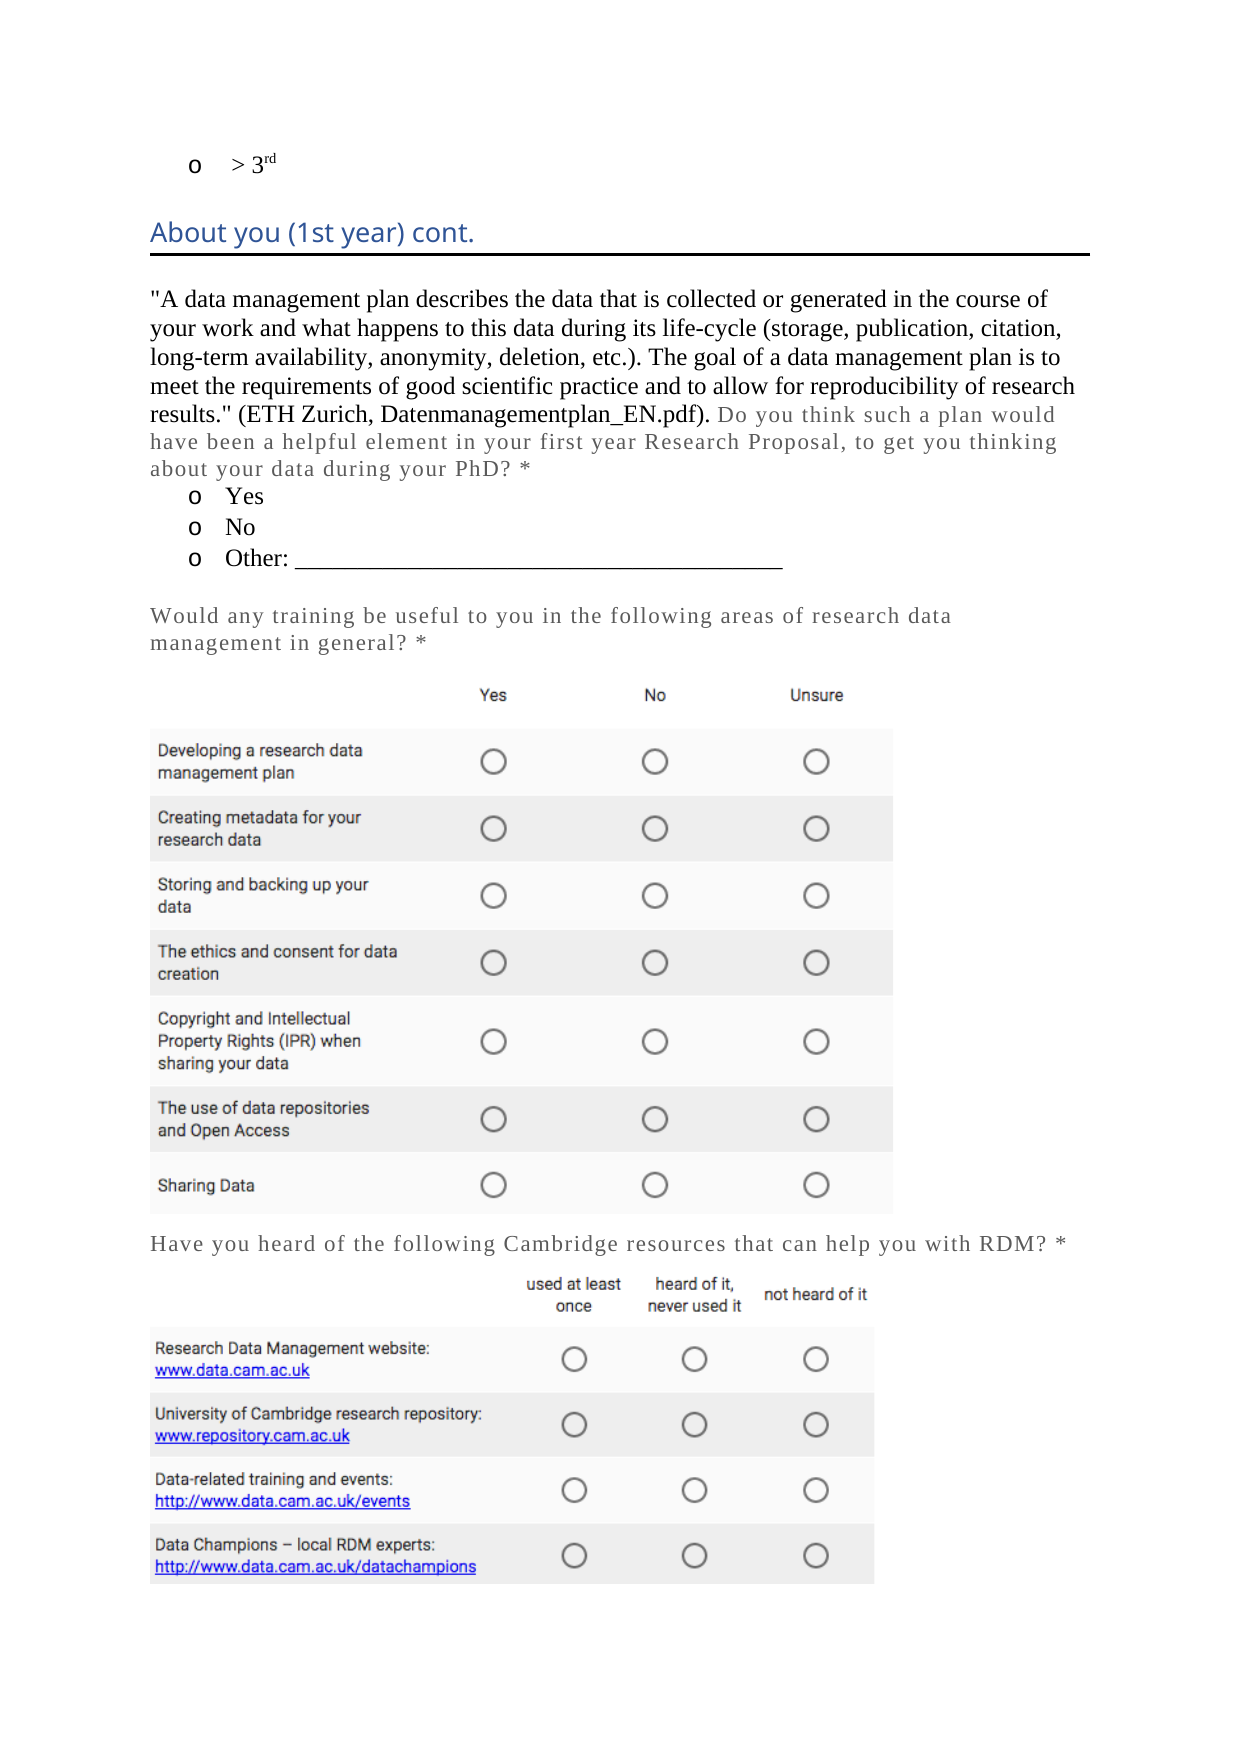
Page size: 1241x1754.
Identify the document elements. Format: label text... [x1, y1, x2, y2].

picture [150, 671, 894, 1214]
subtitle Would any training be useful to you in the following areas of research data management in general? * [150, 602, 1090, 655]
subtitle Have you heard of the following Cambridge resources that can help you with RDM? * [150, 1230, 1090, 1256]
list > 3rd [187, 150, 1090, 181]
subtitle About you (1st year) cont. [150, 214, 1090, 253]
text "A data management plan describes the data that is collected or generated in the course of your work and what happens to this data during its life-cycle (storage, publication, citation, long-term availability, anonymity, deletion, etc.). The goal of a data management plan is to meet the requirements of good scientific practice and to allow for reproducibility of research results." (ETH Zurich, Datenmanagementplan_EN.pdf). Do you think such a plan would have been a helpful element in your first year Research Proposal, to get you thinking about your data during your PhD? * [150, 284, 1090, 481]
picture [150, 1272, 875, 1584]
list Other: _______________________________________ [187, 543, 1090, 573]
list Yes [187, 481, 1090, 512]
list No [187, 512, 1090, 543]
